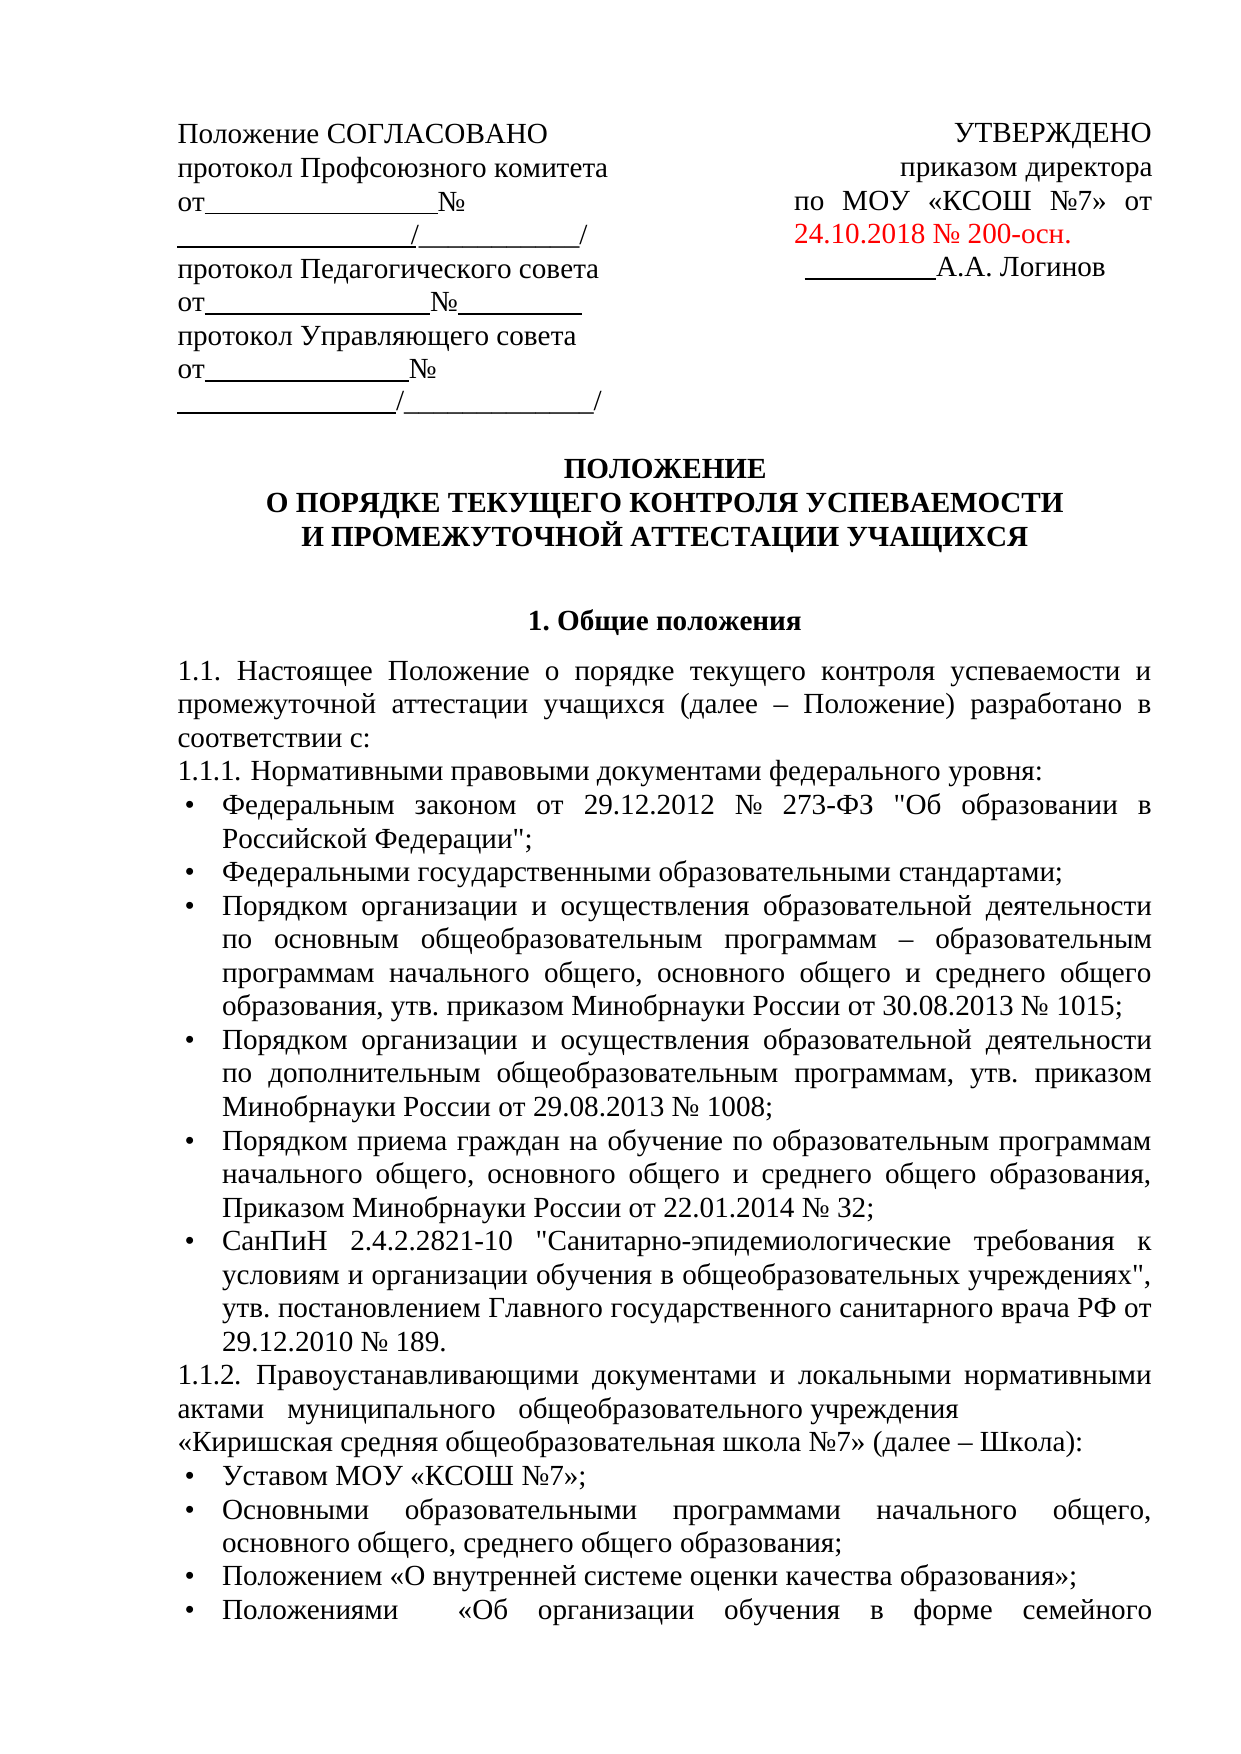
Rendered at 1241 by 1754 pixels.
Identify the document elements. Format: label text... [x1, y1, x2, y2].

table_header УТВЕРЖДЕНО приказом директора по МОУ «КСОШ №7» от 24.10.2018 № 200-осн. А.А. Логинов [702, 117, 1173, 417]
list Порядком организации и осуществления образовательной деятельности по дополнительным общеобразовательным программам, утв. приказом Минобрнауки России от 29.08.2013 № 1008; [184, 1022, 1152, 1123]
table_header Положение СОГЛАСОВАНО протокол Профсоюзного комитета от № /___________/ протокол Педагогического совета от № протокол Управляющего совета от № /_____________/ [156, 117, 702, 417]
list Нормативными правовыми документами федерального уровня: [177, 753, 1184, 787]
list Федеральными государственными образовательными стандартами; [184, 854, 1184, 888]
list Порядком организации и осуществления образовательной деятельности по основным общеобразовательным программам – образовательным программам начального общего, основного общего и среднего общего образования, утв. приказом Минобрнауки России от 30.08.2013 № 1015; [184, 888, 1152, 1022]
list Федеральным законом от 29.12.2012 № 273-ФЗ "Об образовании в Российской Федерации"; [184, 787, 1152, 854]
list Правоустанавливающими документами и локальными нормативными актами муниципального общеобразовательного учреждения [177, 1357, 1152, 1424]
list Порядком приема граждан на обучение по образовательным программам начального общего, основного общего и среднего общего образования, Приказом Минобрнауки России от 22.01.2014 № 32; [184, 1123, 1152, 1223]
list Уставом МОУ «КСОШ №7»; [184, 1458, 1184, 1492]
text «Киришская средняя общеобразовательная школа №7» (далее – Школа): [177, 1425, 1184, 1458]
list Положениями «Об организации обучения в форме семейного [184, 1592, 1184, 1626]
list Положением «О внутренней системе оценки качества образования»; [184, 1559, 1184, 1592]
list Основными образовательными программами начального общего, основного общего, среднего общего образования; [184, 1492, 1152, 1559]
text О ПОРЯДКЕ ТЕКУЩЕГО КОНТРОЛЯ УСПЕВАЕМОСТИ И ПРОМЕЖУТОЧНОЙ АТТЕСТАЦИИ УЧАЩИХСЯ [265, 485, 1064, 552]
list СанПиН 2.4.2.2821-10 "Санитарно-эпидемиологические требования к условиям и организации обучения в общеобразовательных учреждениях", утв. постановлением Главного государственного санитарного врача РФ от 29.12.2010 № 189. [184, 1223, 1152, 1357]
subtitle ПОЛОЖЕНИЕ [265, 452, 1064, 485]
list Настоящее Положение о порядке текущего контроля успеваемости и промежуточной аттестации учащихся (далее – Положение) разработано в соответствии с: [177, 653, 1152, 753]
list Общие положения [528, 603, 1184, 636]
